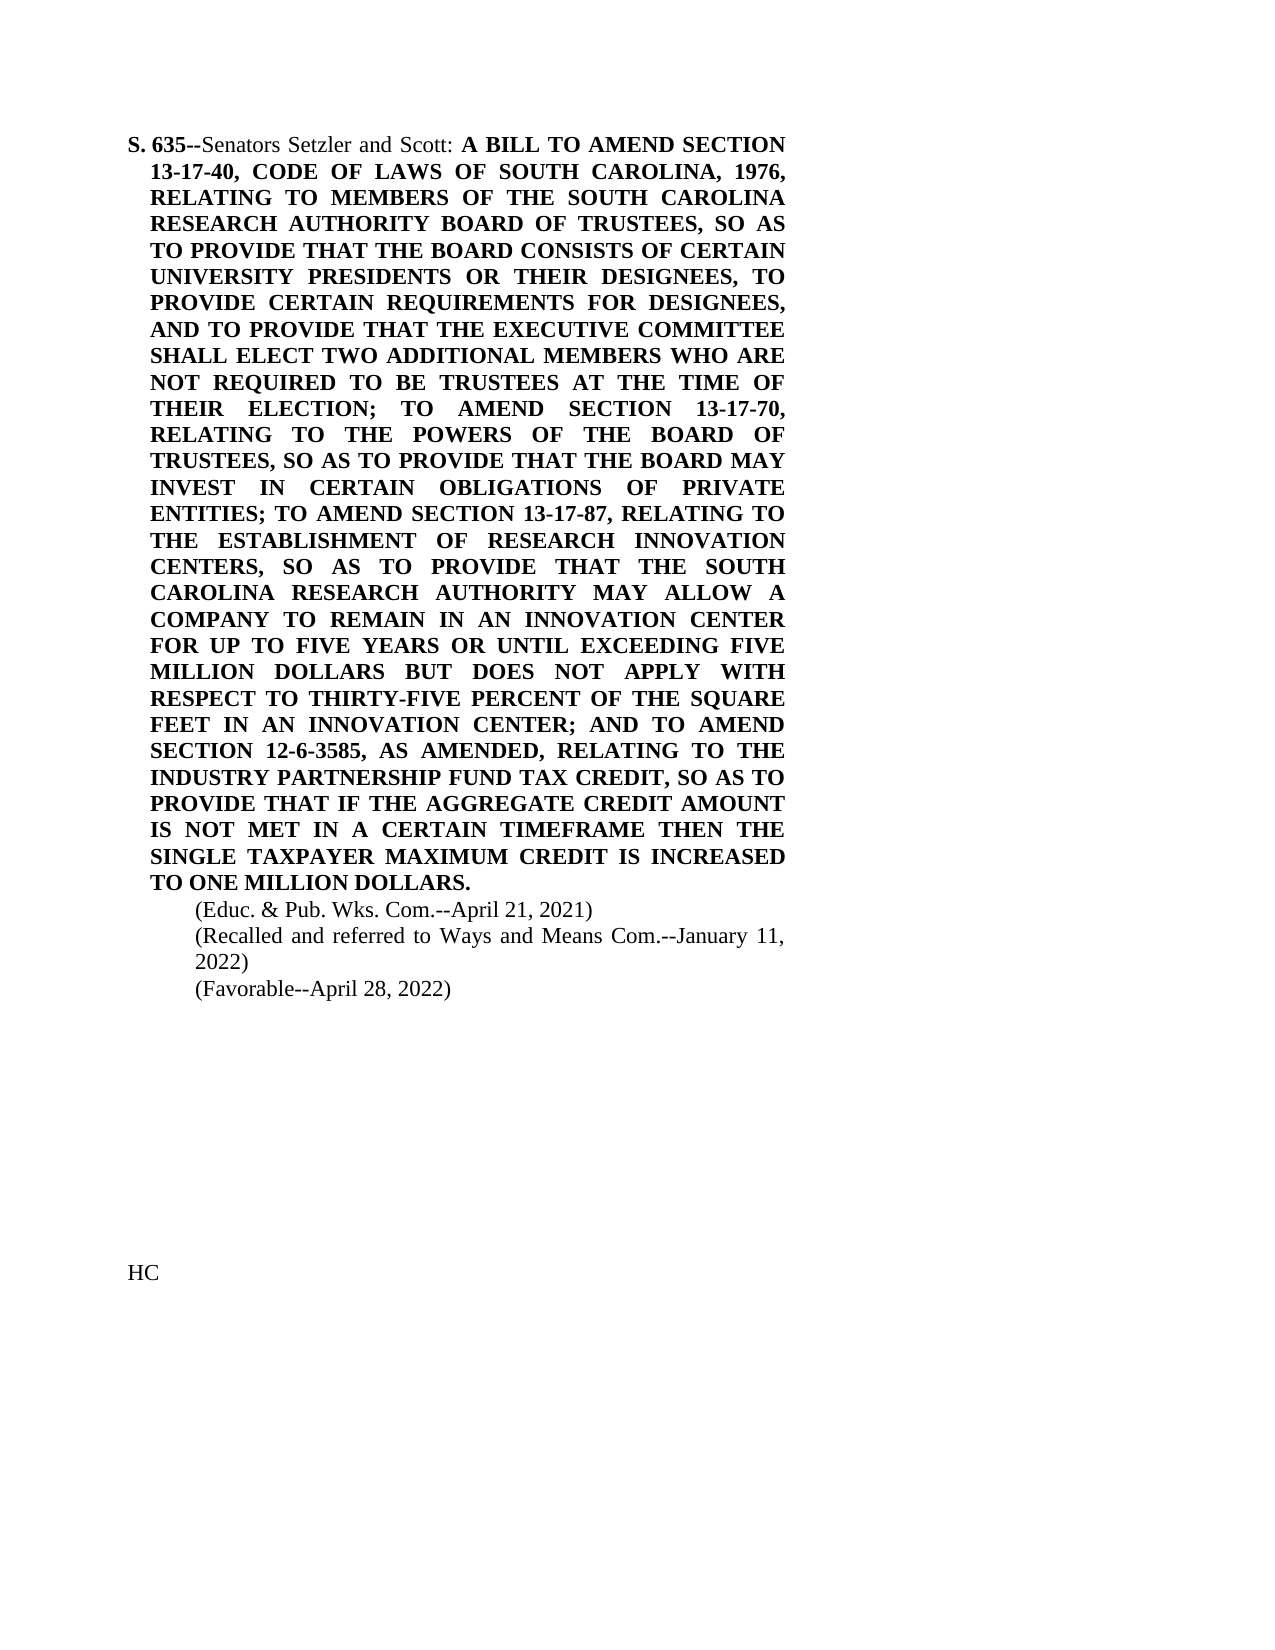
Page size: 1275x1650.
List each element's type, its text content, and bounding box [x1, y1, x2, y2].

text (Educ. & Pub. Wks. Com.--April 21, 2021) [195, 896, 786, 922]
text (Recalled and referred to Ways and Means Com.--January 11, 2022) [195, 922, 786, 975]
text S. 635--Senators Setzler and Scott: A BILL TO AMEND SECTION 13-17-40, CODE OF LAWS OF SOUTH CAROLINA, 1976, RELATING TO MEMBERS OF THE SOUTH CAROLINA RESEARCH AUTHORITY BOARD OF TRUSTEES, SO AS TO PROVIDE THAT THE BOARD CONSISTS OF CERTAIN UNIVERSITY PRESIDENTS OR THEIR DESIGNEES, TO PROVIDE CERTAIN REQUIREMENTS FOR DESIGNEES, AND TO PROVIDE THAT THE EXECUTIVE COMMITTEE SHALL ELECT TWO ADDITIONAL MEMBERS WHO ARE NOT REQUIRED TO BE TRUSTEES AT THE TIME OF THEIR ELECTION; TO AMEND SECTION 13-17-70, RELATING TO THE POWERS OF THE BOARD OF TRUSTEES, SO AS TO PROVIDE THAT THE BOARD MAY INVEST IN CERTAIN OBLIGATIONS OF PRIVATE ENTITIES; TO AMEND SECTION 13-17-87, RELATING TO THE ESTABLISHMENT OF RESEARCH INNOVATION CENTERS, SO AS TO PROVIDE THAT THE SOUTH CAROLINA RESEARCH AUTHORITY MAY ALLOW A COMPANY TO REMAIN IN AN INNOVATION CENTER FOR UP TO FIVE YEARS OR UNTIL EXCEEDING FIVE MILLION DOLLARS BUT DOES NOT APPLY WITH RESPECT TO THIRTY-FIVE PERCENT OF THE SQUARE FEET IN AN INNOVATION CENTER; AND TO AMEND SECTION 12-6-3585, AS AMENDED, RELATING TO THE INDUSTRY PARTNERSHIP FUND TAX CREDIT, SO AS TO PROVIDE THAT IF THE AGGREGATE CREDIT AMOUNT IS NOT MET IN A CERTAIN TIMEFRAME THEN THE SINGLE TAXPAYER MAXIMUM CREDIT IS INCREASED TO ONE MILLION DOLLARS. [127, 131, 786, 896]
text (Favorable--April 28, 2022) [195, 975, 786, 1001]
